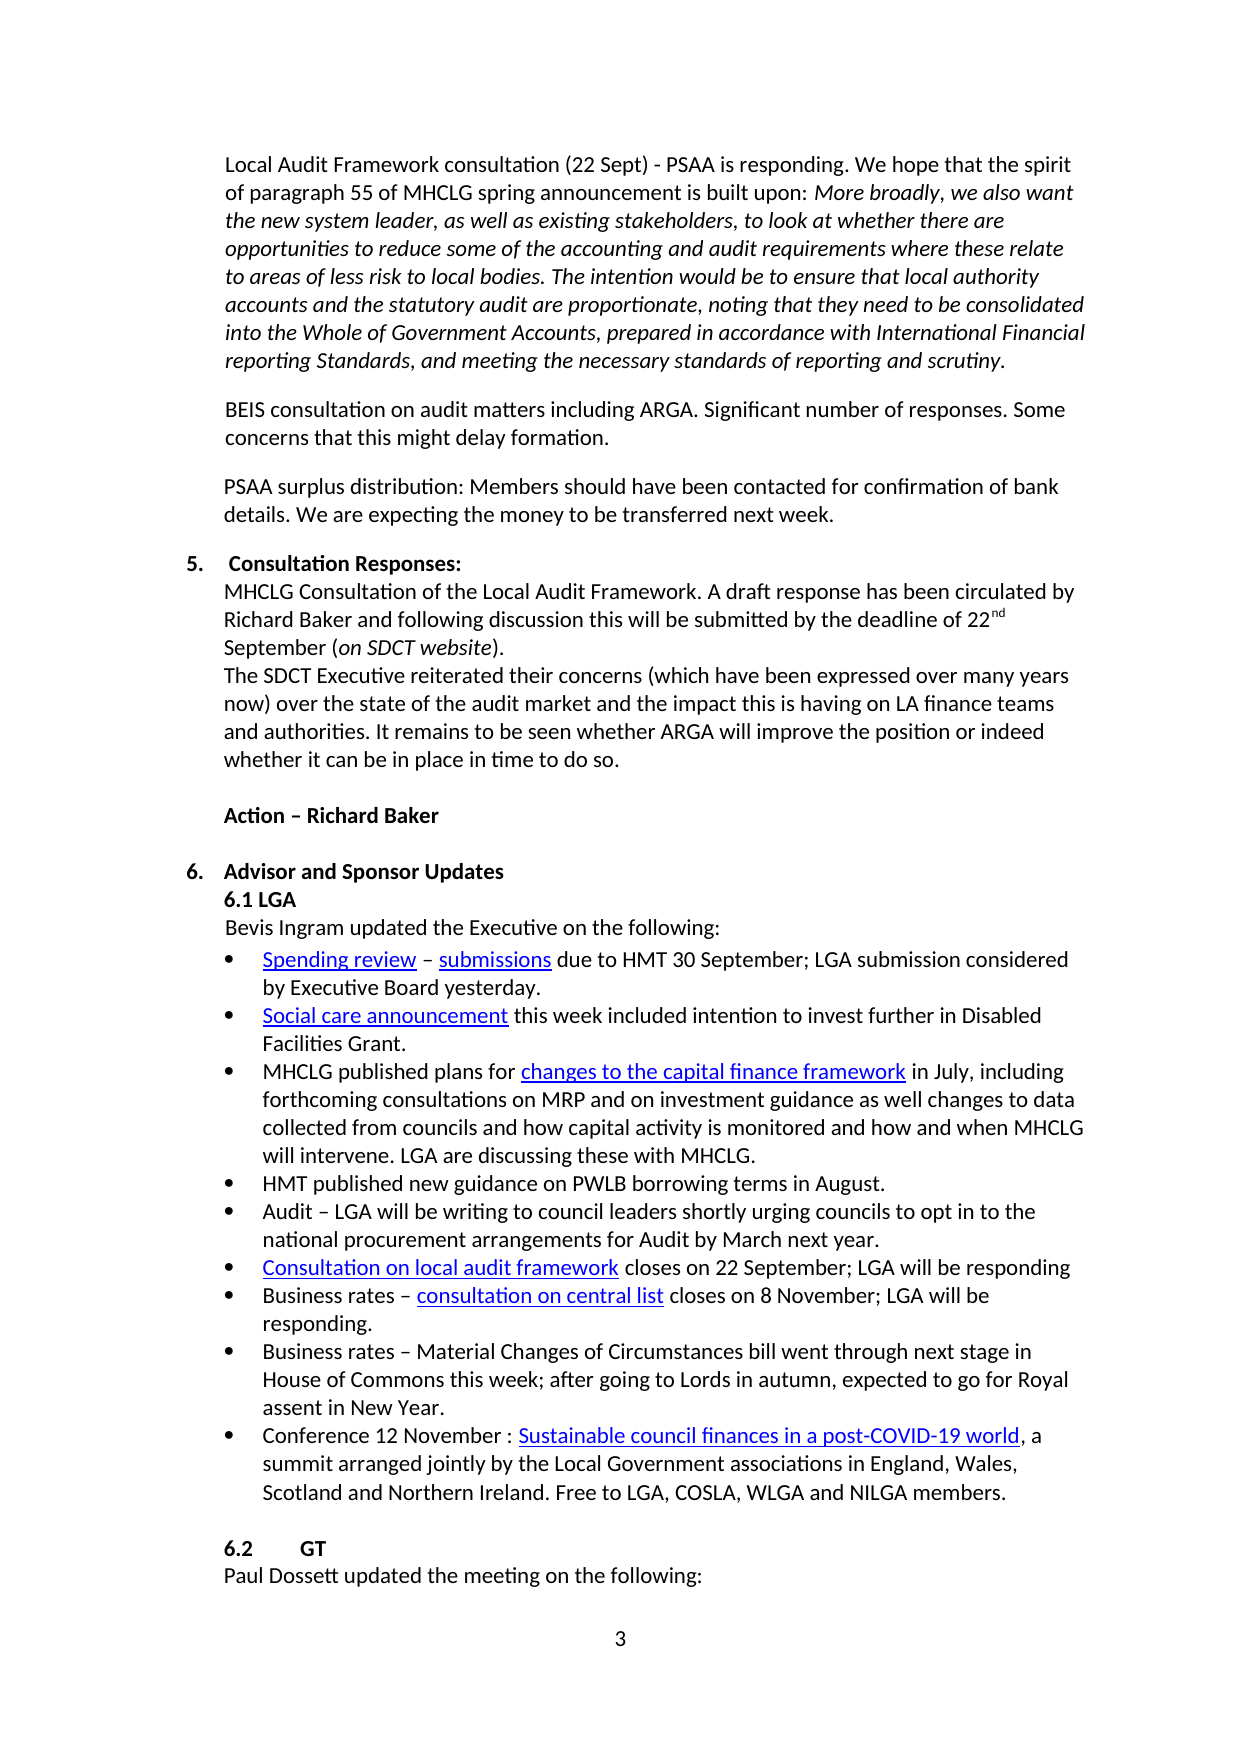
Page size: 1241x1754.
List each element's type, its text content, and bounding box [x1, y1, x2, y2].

list HMT published new guidance on PWLB borrowing terms in August. [225, 1169, 1090, 1197]
list Consultation Responses: [186, 549, 1090, 577]
list MHCLG published plans for changes to the capital finance framework in July, including forthcoming consultations on MRP and on investment guidance as well changes to data collected from councils and how capital activity is monitored and how and when MHCLG will intervene. LGA are discussing these with MHCLG. [225, 1057, 1090, 1169]
list Action – Richard Baker [223, 801, 1090, 829]
text Paul Dossett updated the meeting on the following: [150, 1562, 1090, 1590]
list Advisor and Sponsor Updates [186, 857, 1090, 885]
text Bevis Ingram updated the Executive on the following: [150, 913, 1090, 941]
list MHCLG Consultation of the Local Audit Framework. A draft response has been circulated by Richard Baker and following discussion this will be submitted by the deadline of 22nd September (on SDCT website). [223, 577, 1090, 661]
list Social care announcement this week included intention to invest further in Disabled Facilities Grant. [225, 1001, 1090, 1057]
list Conference 12 November : Sustainable council finances in a post-COVID-19 world, a summit arranged jointly by the Local Government associations in England, Wales, Scotland and Northern Ireland. Free to LGA, COSLA, WLGA and NILGA members. [225, 1422, 1090, 1506]
list The SDCT Executive reiterated their concerns (which have been expressed over many years now) over the state of the audit market and the impact this is having on LA finance teams and authorities. It remains to be seen whether ARGA will improve the position or indeed whether it can be in place in time to do so. [223, 661, 1090, 773]
list 6.1 LGA [223, 885, 1090, 913]
text Local Audit Framework consultation (22 Sept) - PSAA is responding. We hope that the spirit of paragraph 55 of MHCLG spring announcement is built upon: More broadly, we also want the new system leader, as well as existing stakeholders, to look at whether there are opportunities to reduce some of the accounting and audit requirements where these relate to areas of less risk to local bodies. The intention would be to ensure that local authority accounts and the statutory audit are proportionate, noting that they need to be consolidated into the Whole of Government Accounts, prepared in accordance with International Financial reporting Standards, and meeting the necessary standards of reporting and scrutiny. [225, 150, 1090, 374]
text BEIS consultation on audit matters including ARGA. Significant number of responses. Some concerns that this might delay formation. [225, 395, 1090, 451]
list Business rates – consultation on central list closes on 8 November; LGA will be responding. [225, 1281, 1090, 1337]
list Audit – LGA will be writing to council leaders shortly urging councils to opt in to the national procurement arrangements for Audit by March next year. [225, 1197, 1090, 1253]
list Business rates – Material Changes of Circumstances bill went through next stage in House of Commons this week; after going to Lords in autumn, expected to go for Royal assent in New Year. [225, 1337, 1090, 1422]
list 6.2 GT [223, 1534, 1090, 1562]
text PSAA surplus distribution: Members should have been contacted for confirmation of bank details. We are expecting the money to be transferred next week. [223, 472, 1090, 528]
list Spending review – submissions due to HMT 30 September; LGA submission considered by Executive Board yesterday. [225, 945, 1090, 1001]
list Consultation on local audit framework closes on 22 September; LGA will be responding [225, 1253, 1090, 1281]
